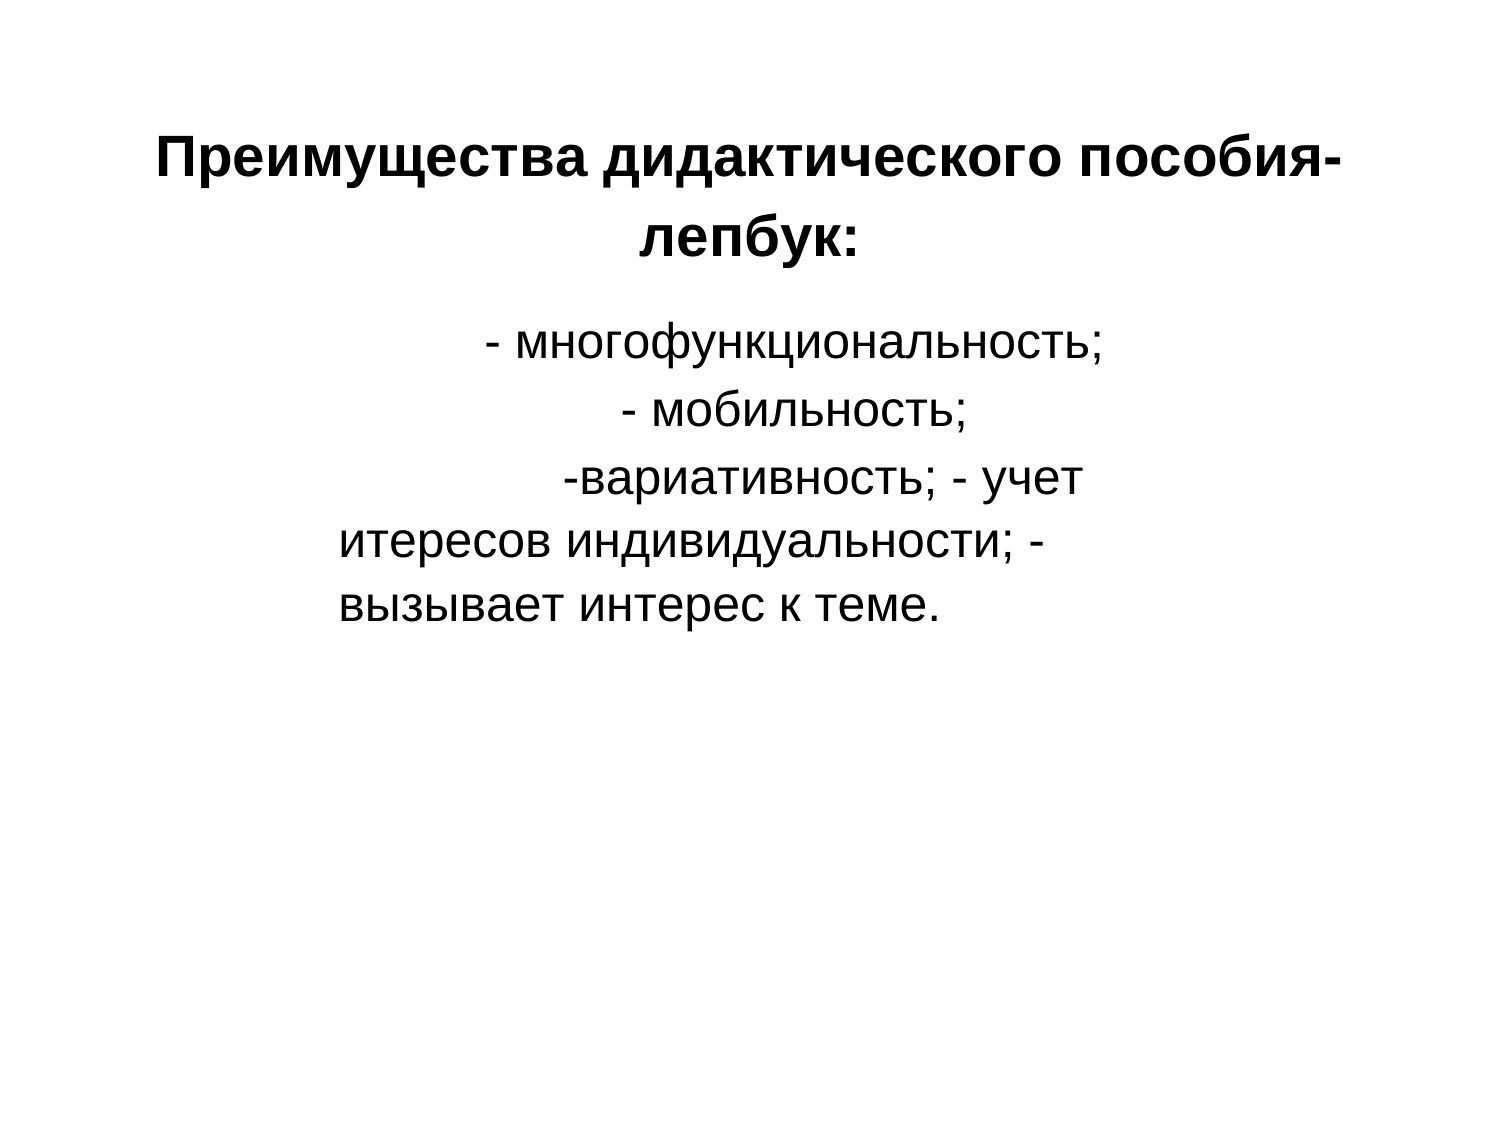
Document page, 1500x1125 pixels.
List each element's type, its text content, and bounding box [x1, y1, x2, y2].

list многофункциональность; [163, 312, 1425, 369]
text Преимущества дидактического пособия- лепбук: [155, 122, 1425, 269]
list мобильность; [163, 379, 1425, 437]
text -вариативность; - учет итересов индивидуальности; -вызывает интерес к теме. [338, 448, 1162, 632]
